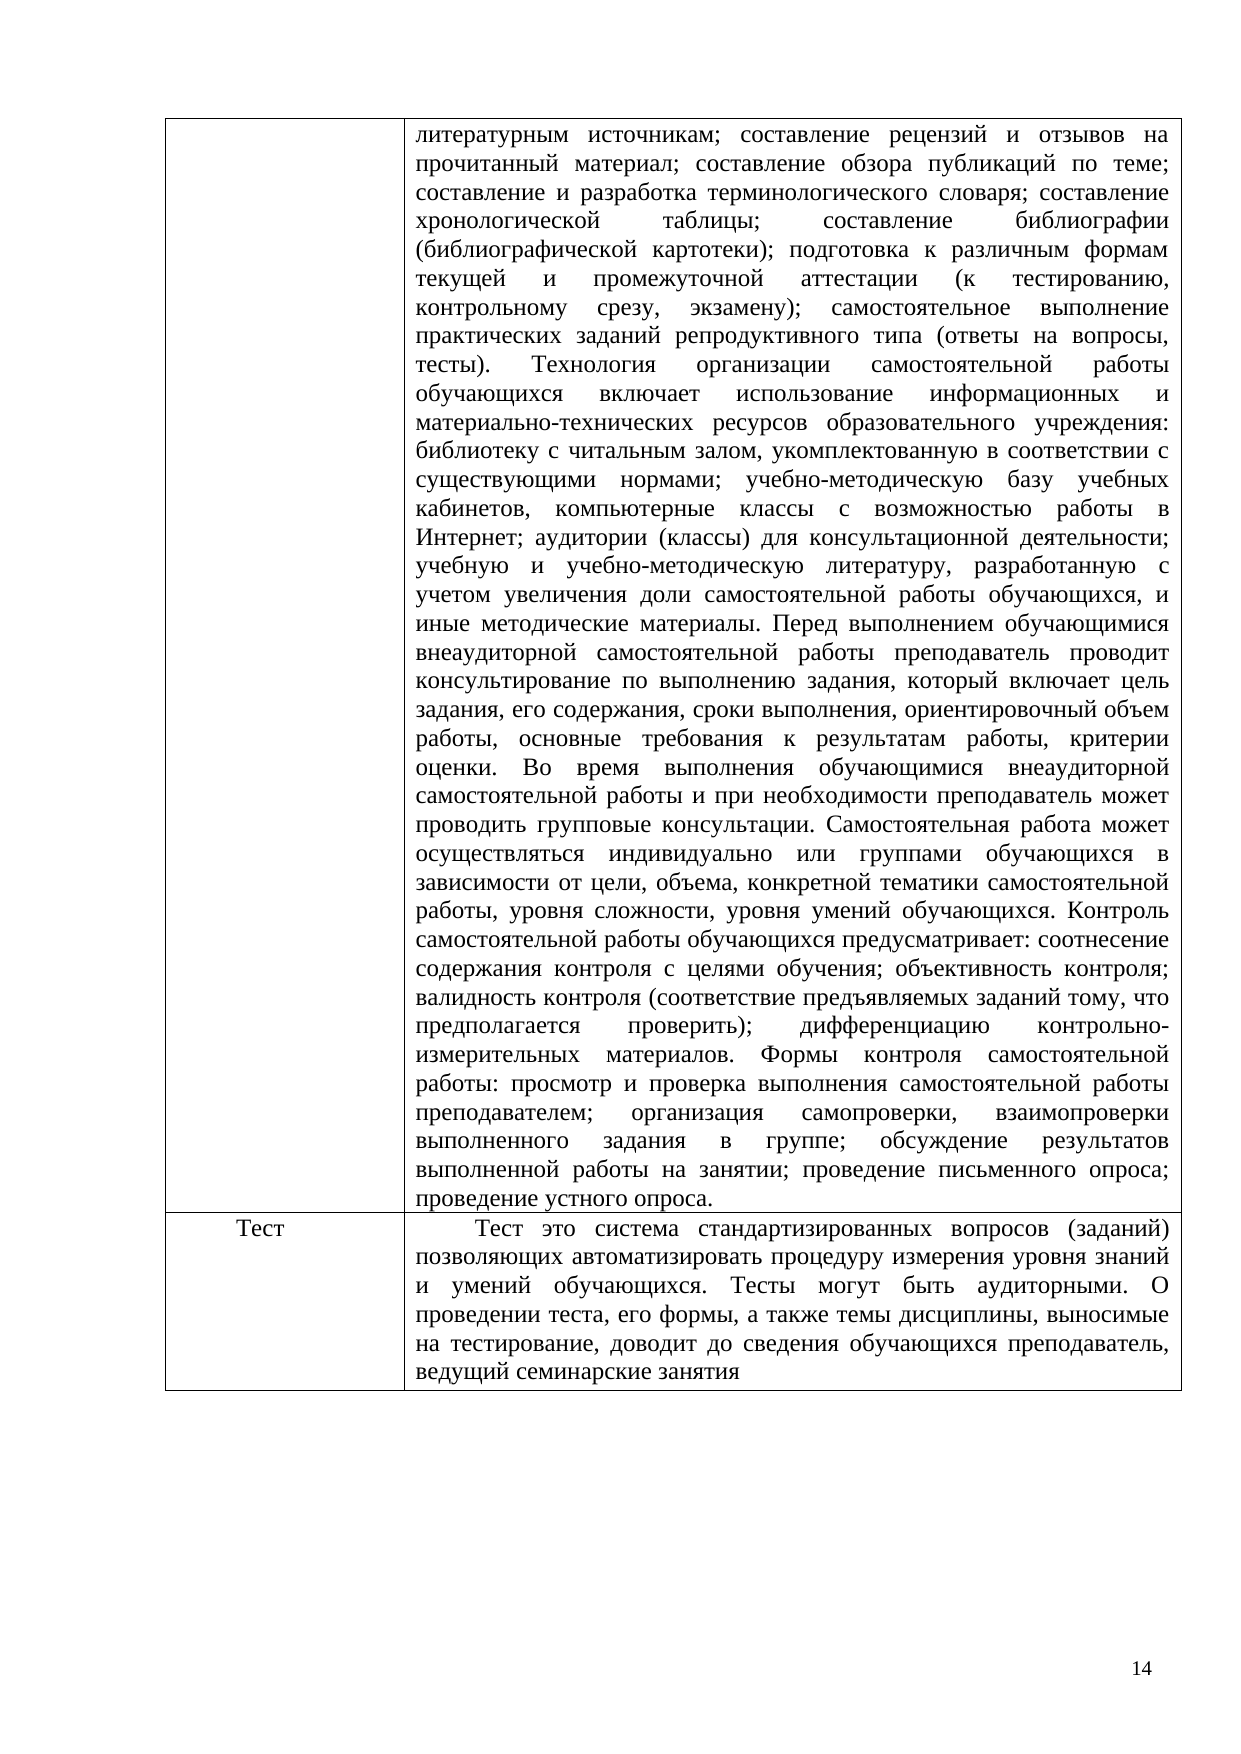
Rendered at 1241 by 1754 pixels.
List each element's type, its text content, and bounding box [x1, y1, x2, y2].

table_cell Тест это система стандартизированных вопросов (заданий) позволяющих автоматизировать процедуру измерения уровня знаний и умений обучающихся. Тесты могут быть аудиторными. О проведении теста, его формы, а также темы дисциплины, выносимые на тестирование, доводит до сведения обучающихся преподаватель, ведущий семинарские занятия [405, 1213, 1181, 1390]
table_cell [405, 119, 1181, 1212]
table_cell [166, 119, 404, 1212]
table_cell Тест [166, 1213, 404, 1390]
